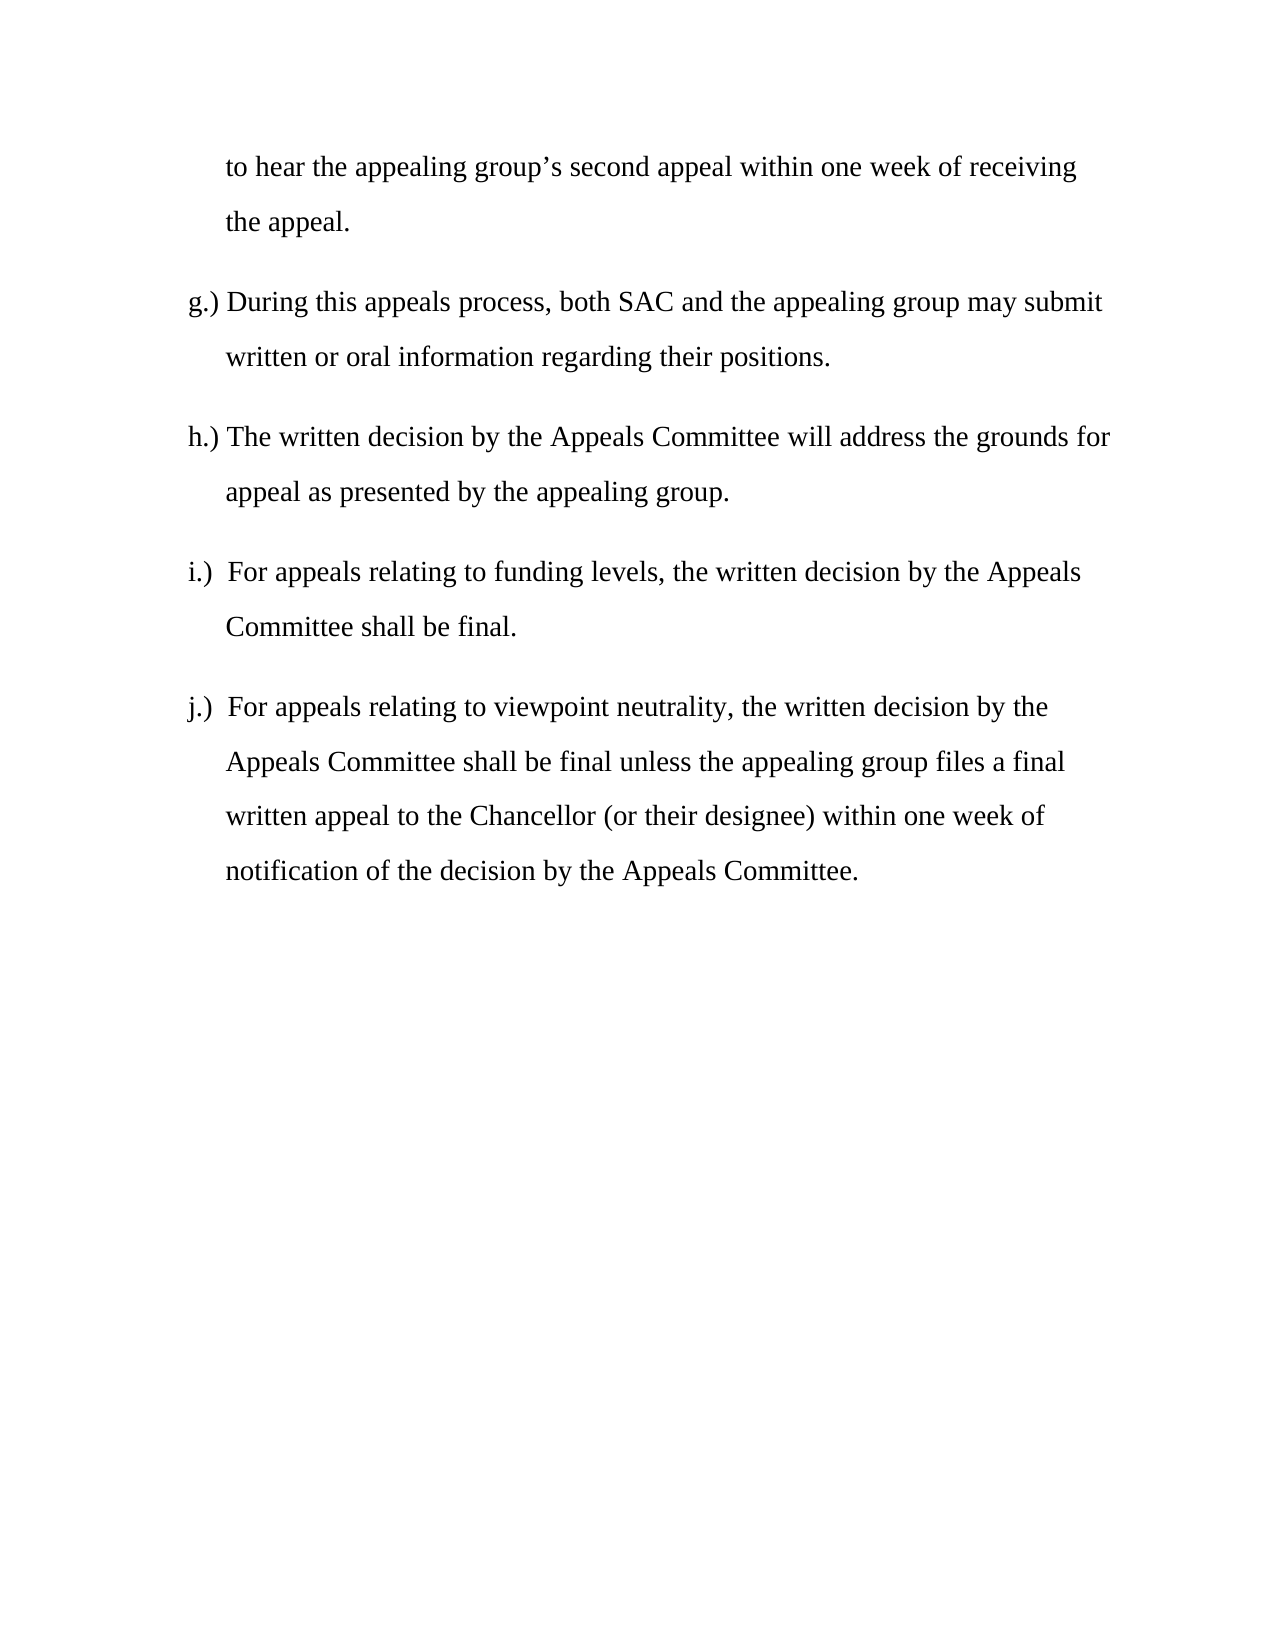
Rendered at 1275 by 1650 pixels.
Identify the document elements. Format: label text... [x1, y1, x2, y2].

text g.) During this appeals process, both SAC and the appealing group may submit written or oral information regarding their positions. [188, 284, 1115, 372]
text Committee shall be final. [225, 609, 1129, 643]
text to hear the appealing group’s second appeal within one week of receiving the appeal. [225, 149, 1089, 237]
text i.) For appeals relating to funding levels, the written decision by the Appeals [188, 554, 1129, 588]
text j.) For appeals relating to viewpoint neutrality, the written decision by the Appeals Committee shall be final unless the appealing group files a final written appeal to the Chancellor (or their designee) within one week of notification of the decision by the Appeals Committee. [188, 689, 1078, 887]
text h.) The written decision by the Appeals Committee will address the grounds for appeal as presented by the appealing group. [188, 419, 1122, 507]
